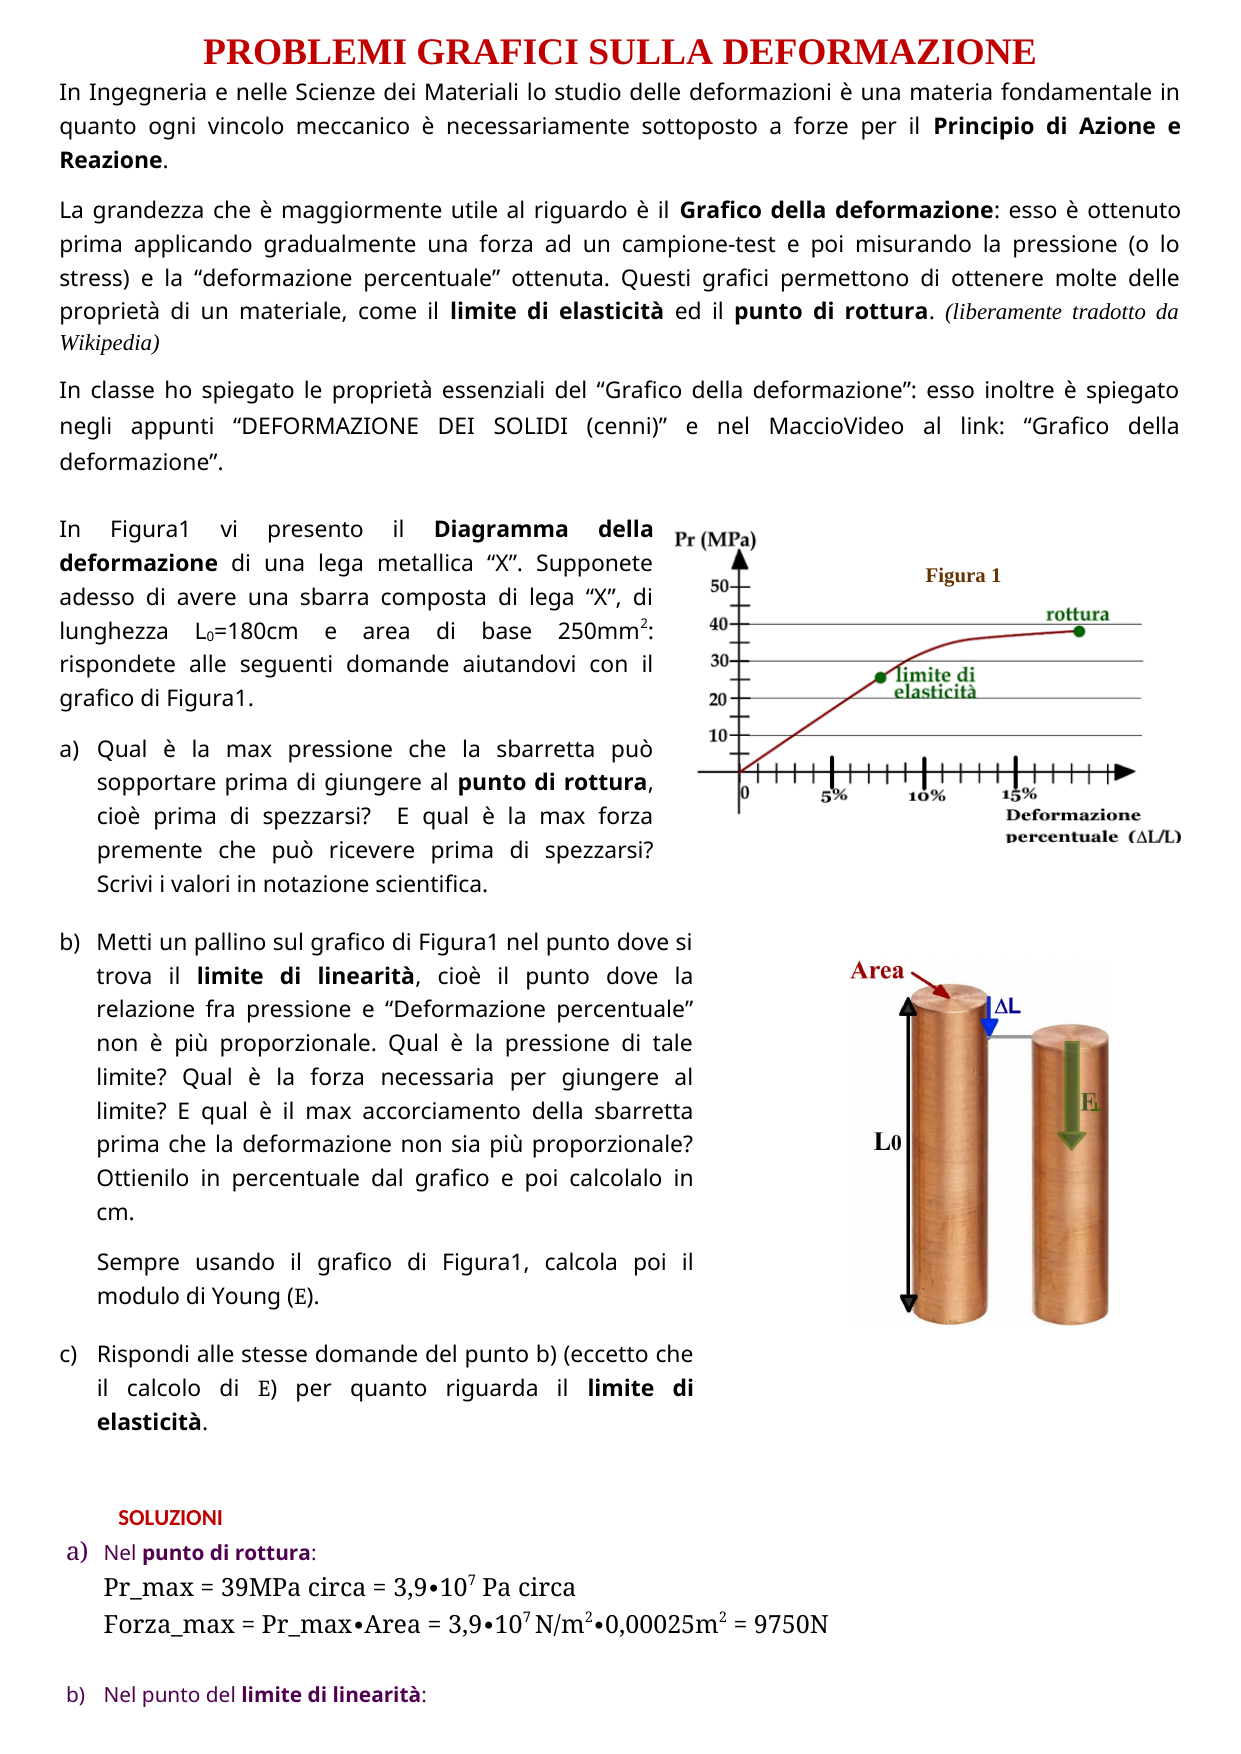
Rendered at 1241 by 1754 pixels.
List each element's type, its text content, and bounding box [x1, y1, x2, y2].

list Qual è la max pressione che la sbarretta può sopportare prima di giungere al punto di rottura, cioè prima di spezzarsi? E qual è la max forza premente che può ricevere prima di spezzarsi? Scrivi i valori in notazione scientifica. [59, 733, 694, 899]
list Nel punto del limite di linearità: [66, 1680, 1181, 1709]
list Metti un pallino sul grafico di Figura1 nel punto dove si trova il limite di linearità, cioè il punto dove la relazione fra pressione e “Deformazione percentuale” non è più proporzionale. Qual è la pressione di tale limite? Qual è la forza necessaria per giungere al limite? E qual è il max accorciamento della sbarretta prima che la deformazione non sia più proporzionale? Ottienilo in percentuale dal grafico e poi calcolalo in cm. [59, 926, 694, 1227]
list Forza_max = Pr_max∙Area = 3,9∙107 N/m2∙0,00025m2 = 9750N [103, 1607, 1181, 1641]
list Pr_max = 39MPa circa = 3,9∙107 Pa circa [103, 1570, 1181, 1604]
text PROBLEMI GRAFICI SULLA DEFORMAZIONE [59, 29, 1181, 73]
text In Ingegneria e nelle Scienze dei Materiali lo studio delle deformazioni è una materia fondamentale in quanto ogni vincolo meccanico è necessariamente sottoposto a forze per il Principio di Azione e Reazione. [59, 76, 1181, 175]
text In classe ho spiegato le proprietà essenziali del “Grafico della deformazione”: esso inoltre è spiegato negli appunti “DEFORMAZIONE DEI SOLIDI (cenni)” e nel MaccioVideo al link: “Grafico della deformazione”. [59, 374, 1181, 477]
list Nel punto di rottura: [66, 1533, 1181, 1567]
text La grandezza che è maggiormente utile al riguardo è il Grafico della deformazione: esso è ottenuto prima applicando gradualmente una forza ad un campione-test e poi misurando la pressione (o lo stress) e la “deformazione percentuale” ottenuta. Questi grafici permettono di ottenere molte delle proprietà di un materiale, come il limite di elasticità ed il punto di rottura. (liberamente tradotto da Wikipedia) [59, 194, 1181, 355]
picture [672, 517, 1182, 843]
picture [849, 957, 1109, 1326]
text In Figura1 vi presento il Diagramma della deformazione di una lega metallica “X”. Supponete adesso di avere una sbarra composta di lega “X”, di lunghezza L0=180cm e area di base 250mm2: rispondete alle seguenti domande aiutandovi con il grafico di Figura1. [59, 513, 694, 713]
list Rispondi alle stesse domande del punto b) (eccetto che il calcolo di E) per quanto riguarda il limite di elasticità. [59, 1338, 694, 1437]
text SOLUZIONI [118, 1503, 1181, 1531]
list Sempre usando il grafico di Figura1, calcola poi il modulo di Young (E). [97, 1246, 694, 1311]
